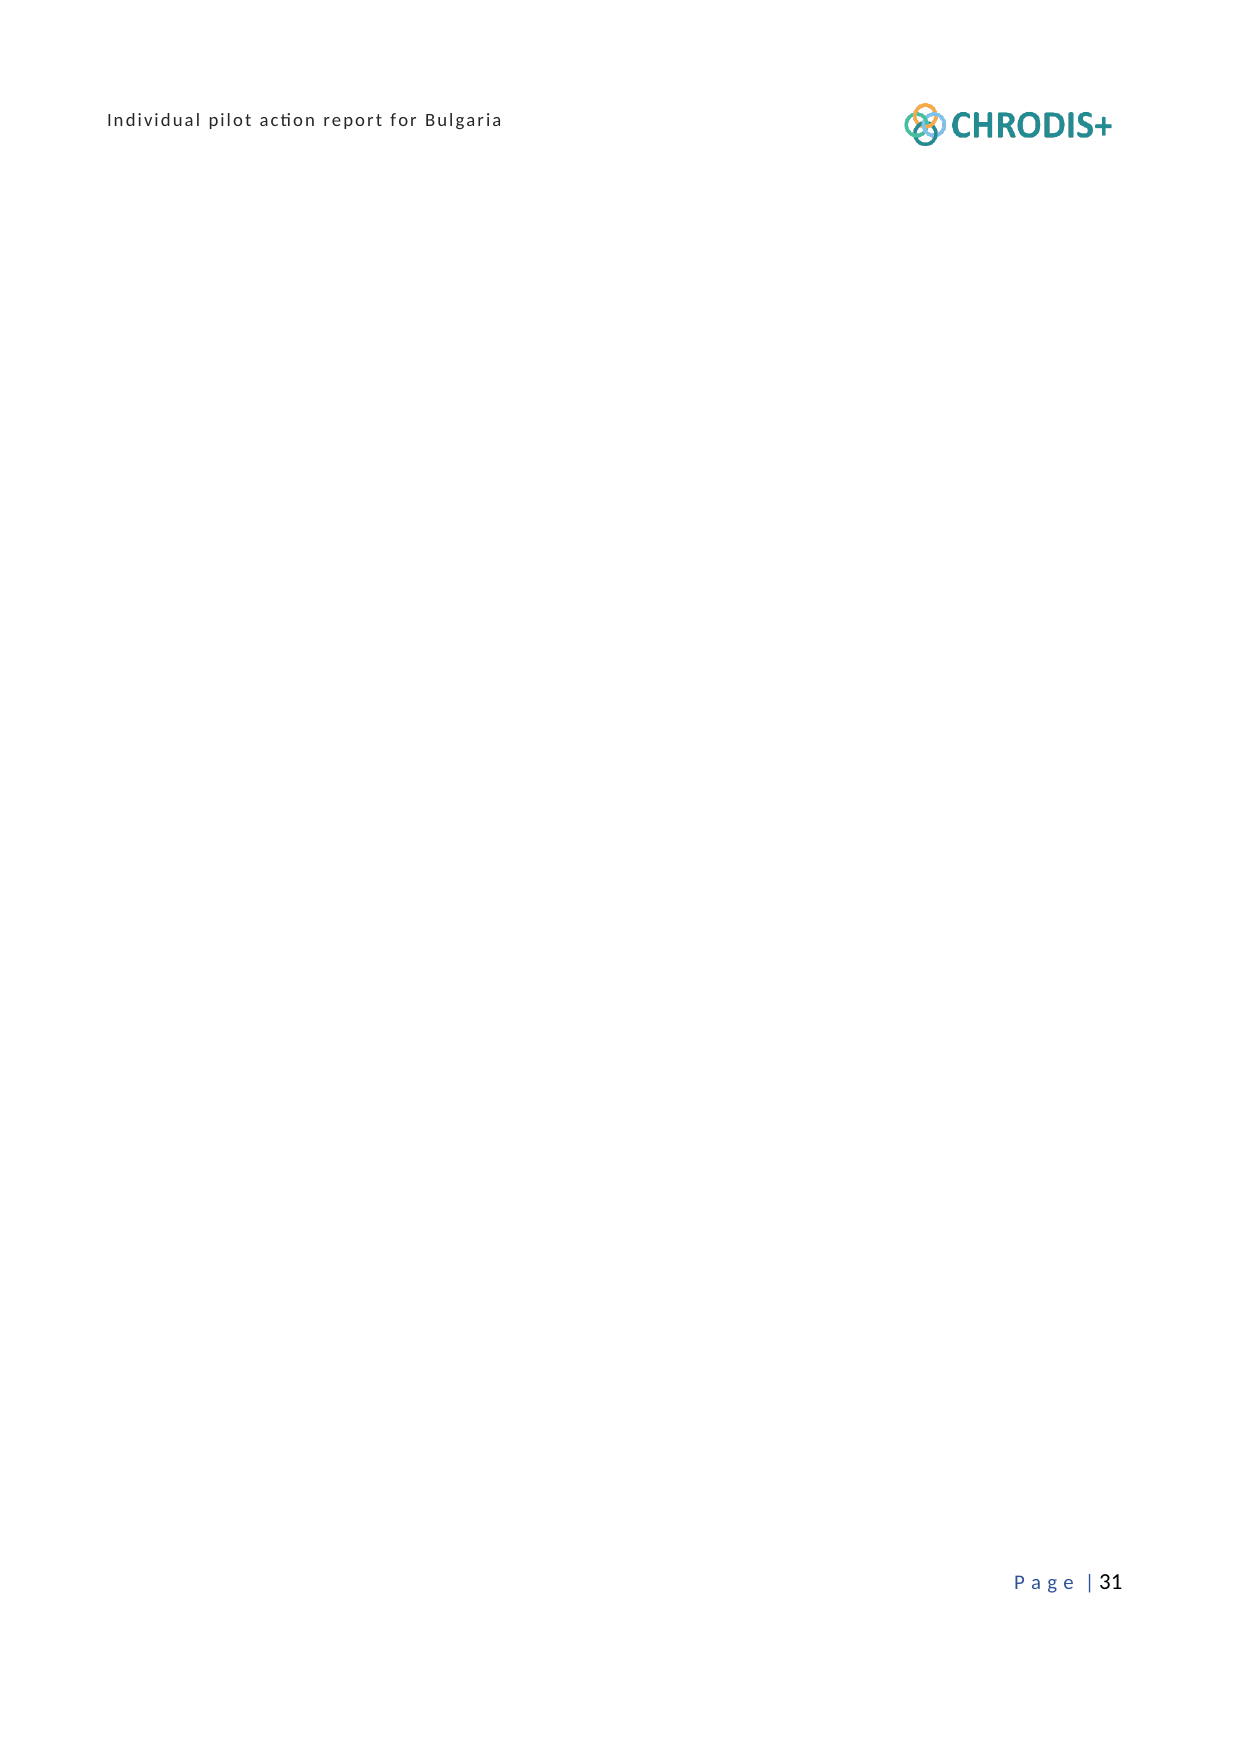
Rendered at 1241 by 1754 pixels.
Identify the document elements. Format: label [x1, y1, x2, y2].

picture [904, 103, 1112, 146]
